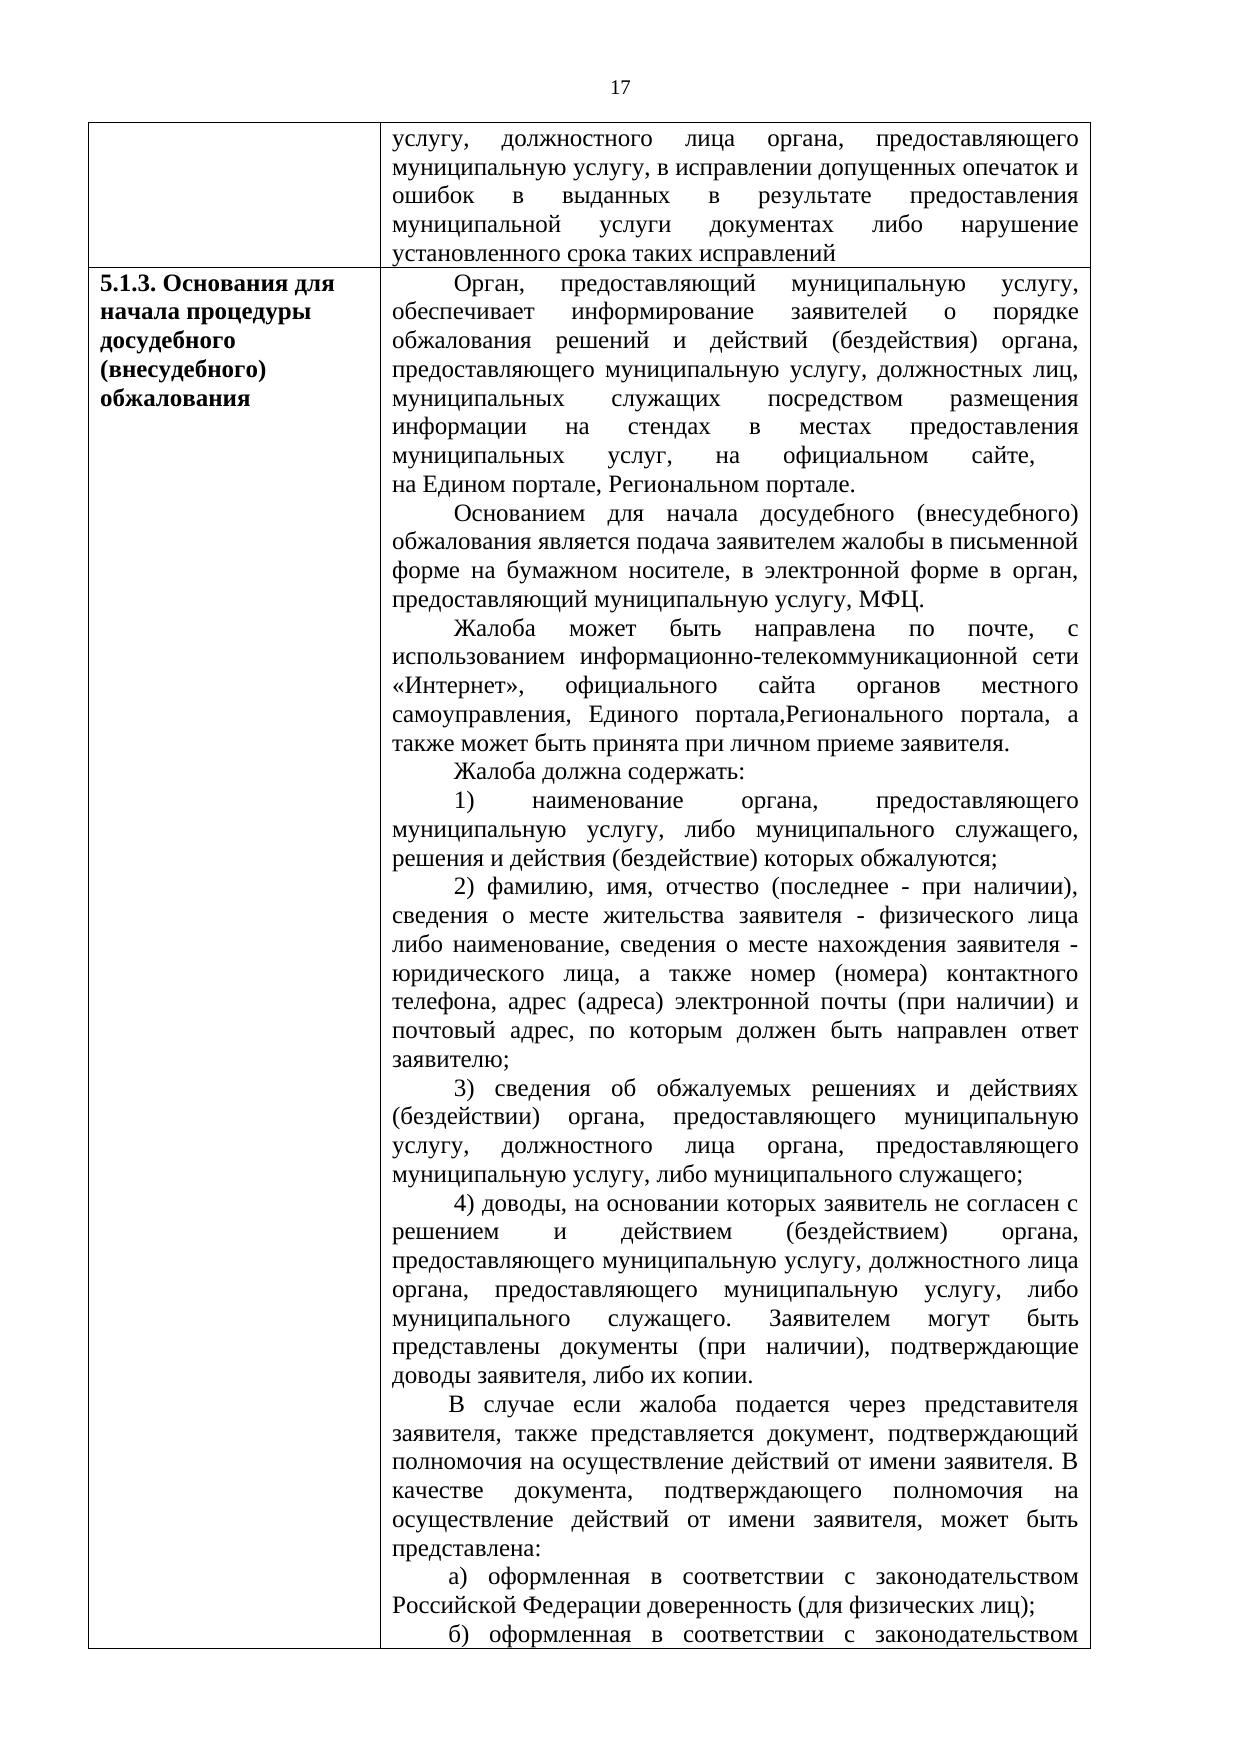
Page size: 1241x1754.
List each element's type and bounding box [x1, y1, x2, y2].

table_cell [381, 123, 1090, 267]
table_cell [89, 123, 380, 267]
table_cell [381, 268, 1090, 1648]
table_cell [89, 268, 380, 1648]
